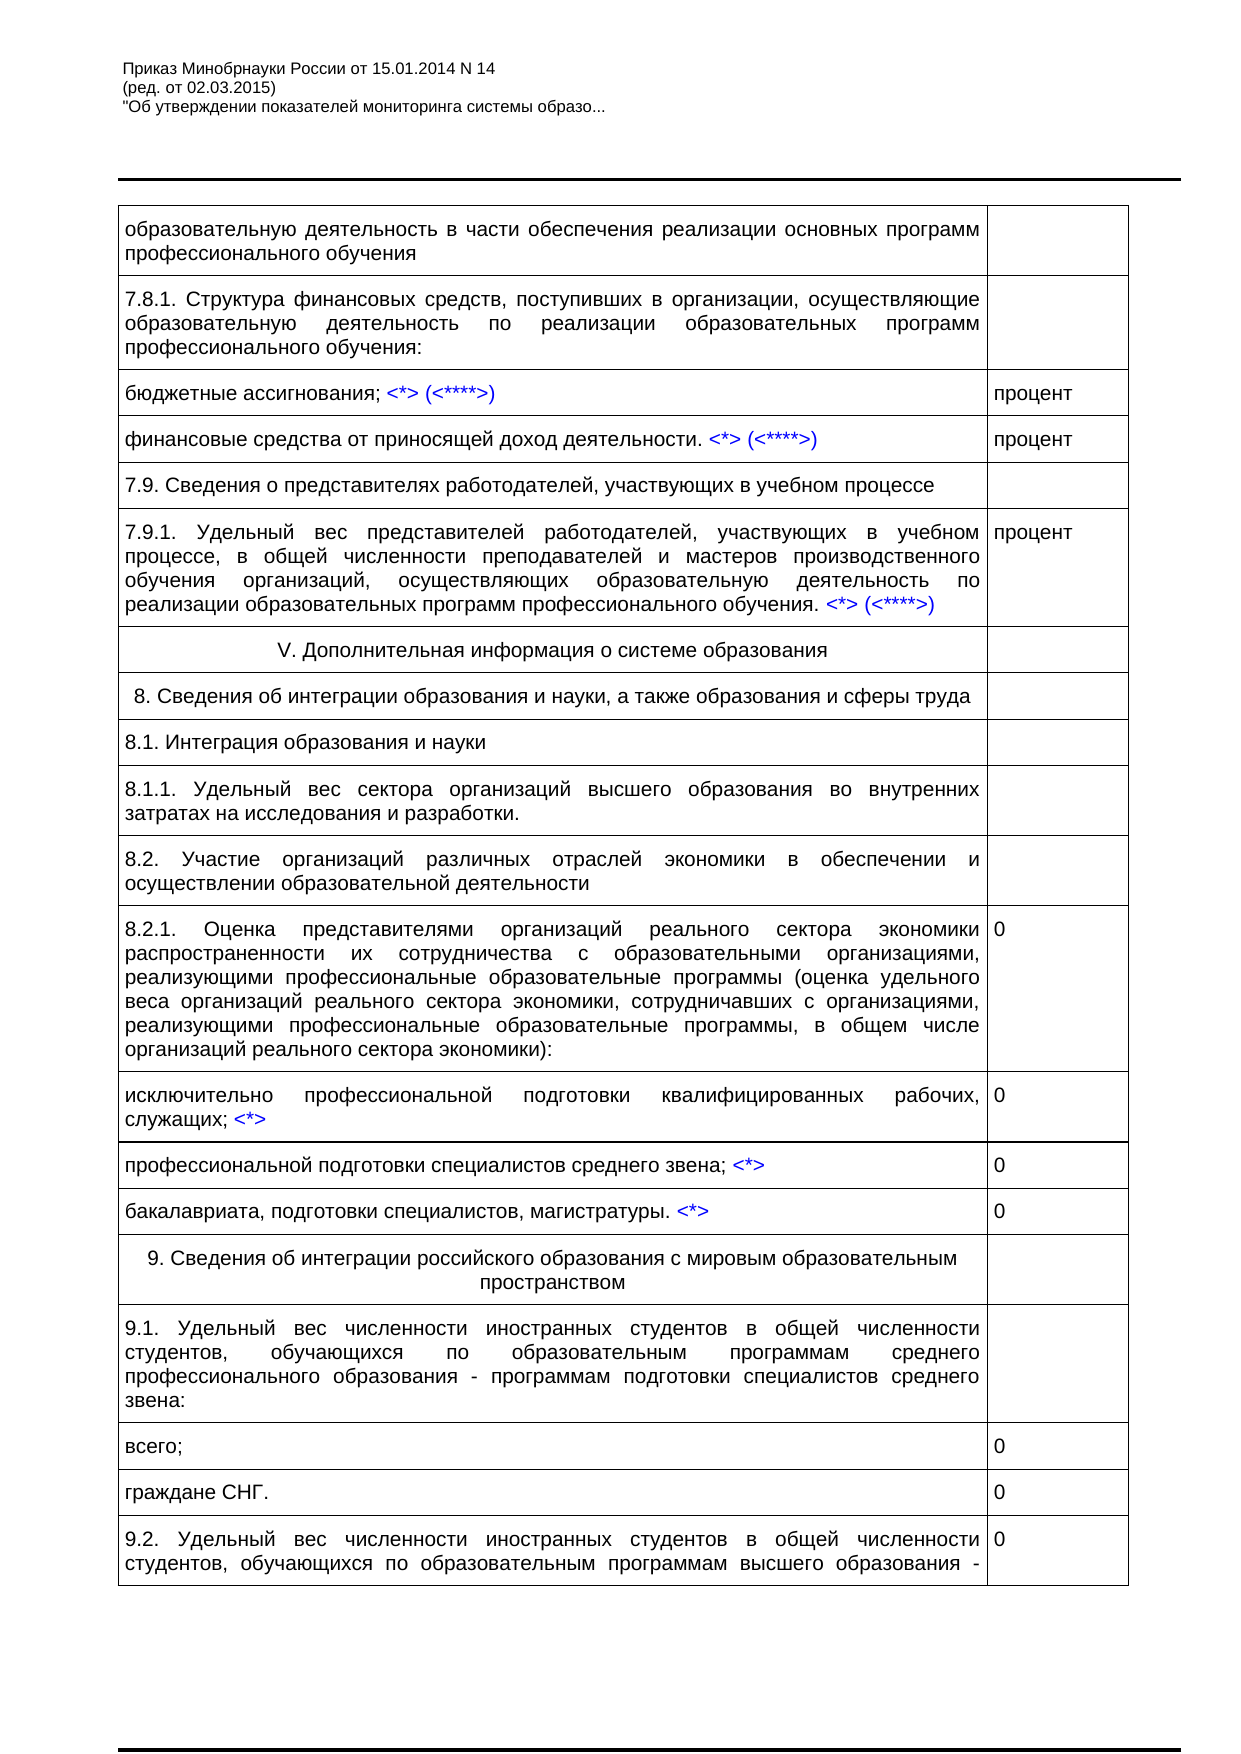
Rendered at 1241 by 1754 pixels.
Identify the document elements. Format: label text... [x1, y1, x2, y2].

table_cell 8.1.1. Удельный вес сектора организаций высшего образования во внутренних затратах на исследования и разработки. [119, 766, 987, 835]
table_cell [988, 766, 1128, 835]
table_cell бюджетные ассигнования; <*> (<****>) [119, 370, 987, 415]
table_cell 0 [988, 1470, 1128, 1515]
table_cell 9.1. Удельный вес численности иностранных студентов в общей численности студентов, обучающихся по образовательным программам среднего профессионального образования - программам подготовки специалистов среднего звена: [119, 1305, 987, 1422]
table_cell исключительно профессиональной подготовки квалифицированных рабочих, служащих; <*> [119, 1072, 987, 1141]
table_cell 8.2.1. Оценка представителями организаций реального сектора экономики распространенности их сотрудничества с образовательными организациями, реализующими профессиональные образовательные программы (оценка удельного веса организаций реального сектора экономики, сотрудничавших с организациями, реализующими профессиональные образовательные программы, в общем числе организаций реального сектора экономики): [119, 906, 987, 1071]
table_cell профессиональной подготовки специалистов среднего звена; <*> [119, 1143, 987, 1188]
table_cell 0 [988, 1143, 1128, 1188]
table_cell 0 [988, 906, 1128, 1071]
table_cell [988, 836, 1128, 905]
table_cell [119, 206, 987, 275]
table_cell [988, 673, 1128, 718]
table_cell процент [988, 416, 1128, 462]
table_cell процент [988, 370, 1128, 415]
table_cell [119, 1516, 987, 1585]
table_cell [988, 627, 1128, 672]
table_cell всего; [119, 1423, 987, 1468]
table_cell [988, 1305, 1128, 1422]
table_cell [988, 720, 1128, 765]
table_cell [988, 276, 1128, 369]
table_cell граждане СНГ. [119, 1470, 987, 1515]
table_cell 7.9. Сведения о представителях работодателей, участвующих в учебном процессе [119, 463, 987, 508]
table_cell 0 [988, 1189, 1128, 1234]
table_cell [988, 463, 1128, 508]
table_cell 8. Сведения об интеграции образования и науки, а также образования и сферы труда [119, 673, 987, 718]
table_cell 0 [988, 1072, 1128, 1141]
table_cell 8.2. Участие организаций различных отраслей экономики в обеспечении и осуществлении образовательной деятельности [119, 836, 987, 905]
table_cell 0 [988, 1516, 1128, 1585]
table_cell финансовые средства от приносящей доход деятельности. <*> (<****>) [119, 416, 987, 462]
table_cell бакалавриата, подготовки специалистов, магистратуры. <*> [119, 1189, 987, 1234]
table_cell 7.8.1. Структура финансовых средств, поступивших в организации, осуществляющие образовательную деятельность по реализации образовательных программ профессионального обучения: [119, 276, 987, 369]
table_cell V. Дополнительная информация о системе образования [119, 627, 987, 672]
table_cell 8.1. Интеграция образования и науки [119, 720, 987, 765]
table_cell 0 [988, 1423, 1128, 1468]
table_cell 9. Сведения об интеграции российского образования с мировым образовательным пространством [119, 1235, 987, 1304]
table_cell [988, 1235, 1128, 1304]
table_cell [988, 206, 1128, 275]
table_cell 7.9.1. Удельный вес представителей работодателей, участвующих в учебном процессе, в общей численности преподавателей и мастеров производственного обучения организаций, осуществляющих образовательную деятельность по реализации образовательных программ профессионального обучения. <*> (<****>) [119, 509, 987, 626]
table_cell процент [988, 509, 1128, 626]
